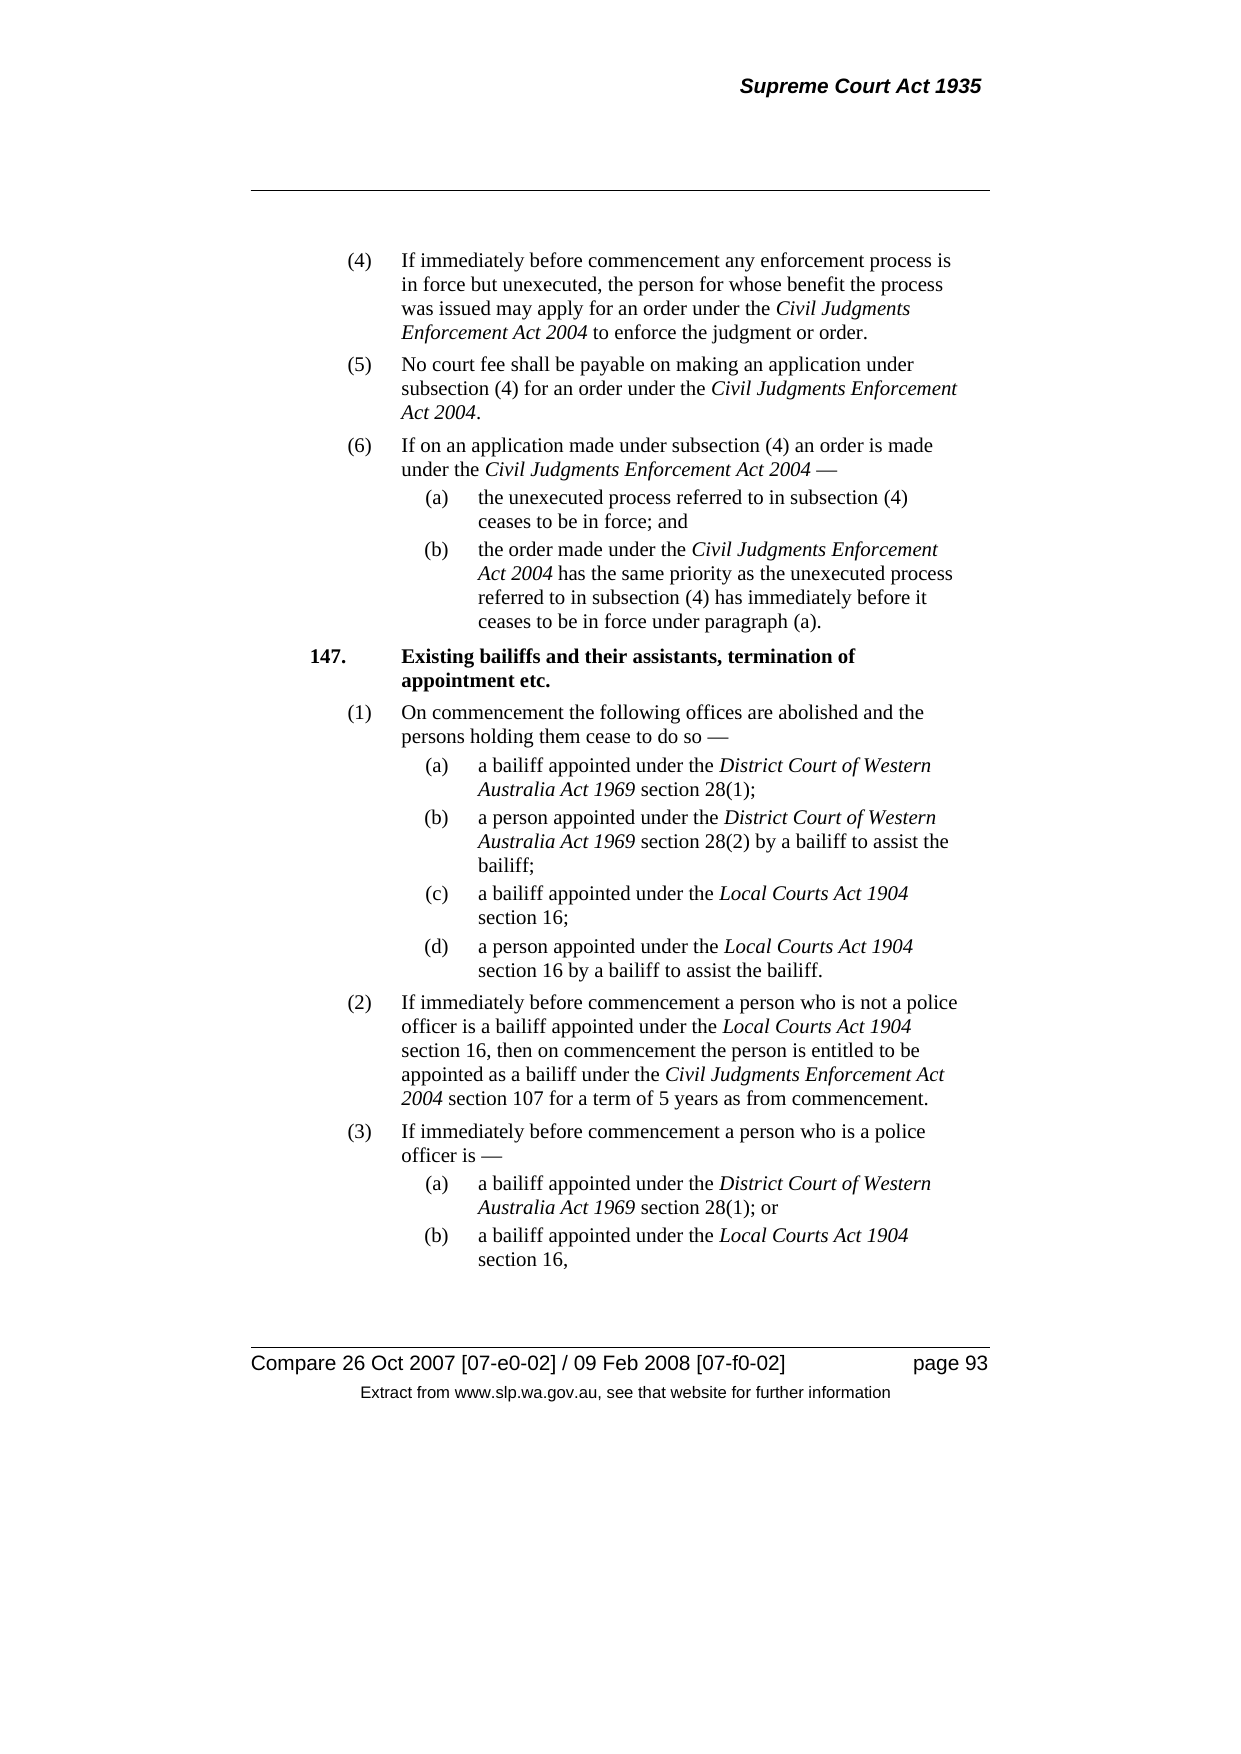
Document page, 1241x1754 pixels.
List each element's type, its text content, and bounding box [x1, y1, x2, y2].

text (b) a person appointed under the District Court of Western Australia Act 1969 section 28(2) by a bailiff to assist the bailiff; [389, 805, 960, 877]
text (b) the order made under the Civil Judgments Enforcement Act 2004 has the same priority as the unexecuted process referred to in subsection (4) has immediately before it ceases to be in force under paragraph (a). [389, 537, 960, 633]
text (1) On commencement the following offices are abolished and the persons holding them cease to do so — [312, 700, 960, 748]
text (6) If on an application made under subsection (4) an order is made under the Civil Judgments Enforcement Act 2004 — [312, 433, 960, 481]
text (a) a bailiff appointed under the District Court of Western Australia Act 1969 section 28(1); [389, 753, 960, 801]
text (3) If immediately before commencement a person who is a police officer is — [312, 1119, 960, 1167]
text (5) No court fee shall be payable on making an application under subsection (4) for an order under the Civil Judgments Enforcement Act 2004. [312, 352, 960, 424]
text (4) If immediately before commencement any enforcement process is in force but unexecuted, the person for whose benefit the process was issued may apply for an order under the Civil Judgments Enforcement Act 2004 to enforce the judgment or order. [312, 247, 960, 344]
text (a) a bailiff appointed under the District Court of Western Australia Act 1969 section 28(1); or [389, 1171, 960, 1219]
text (d) a person appointed under the Local Courts Act 1904 section 16 by a bailiff to assist the bailiff. [389, 933, 960, 982]
text (2) If immediately before commencement a person who is not a police officer is a bailiff appointed under the Local Courts Act 1904 section 16, then on commencement the person is entitled to be appointed as a bailiff under the Civil Judgments Enforcement Act 2004 section 107 for a term of 5 years as from commencement. [312, 990, 960, 1110]
text (a) the unexecuted process referred to in subsection (4) ceases to be in force; and [389, 485, 960, 533]
subtitle 147. Existing bailiffs and their assistants, termination of appointment etc. [309, 644, 960, 692]
text (b) a bailiff appointed under the Local Courts Act 1904 section 16, [389, 1223, 960, 1271]
text (c) a bailiff appointed under the Local Courts Act 1904 section 16; [389, 881, 960, 929]
